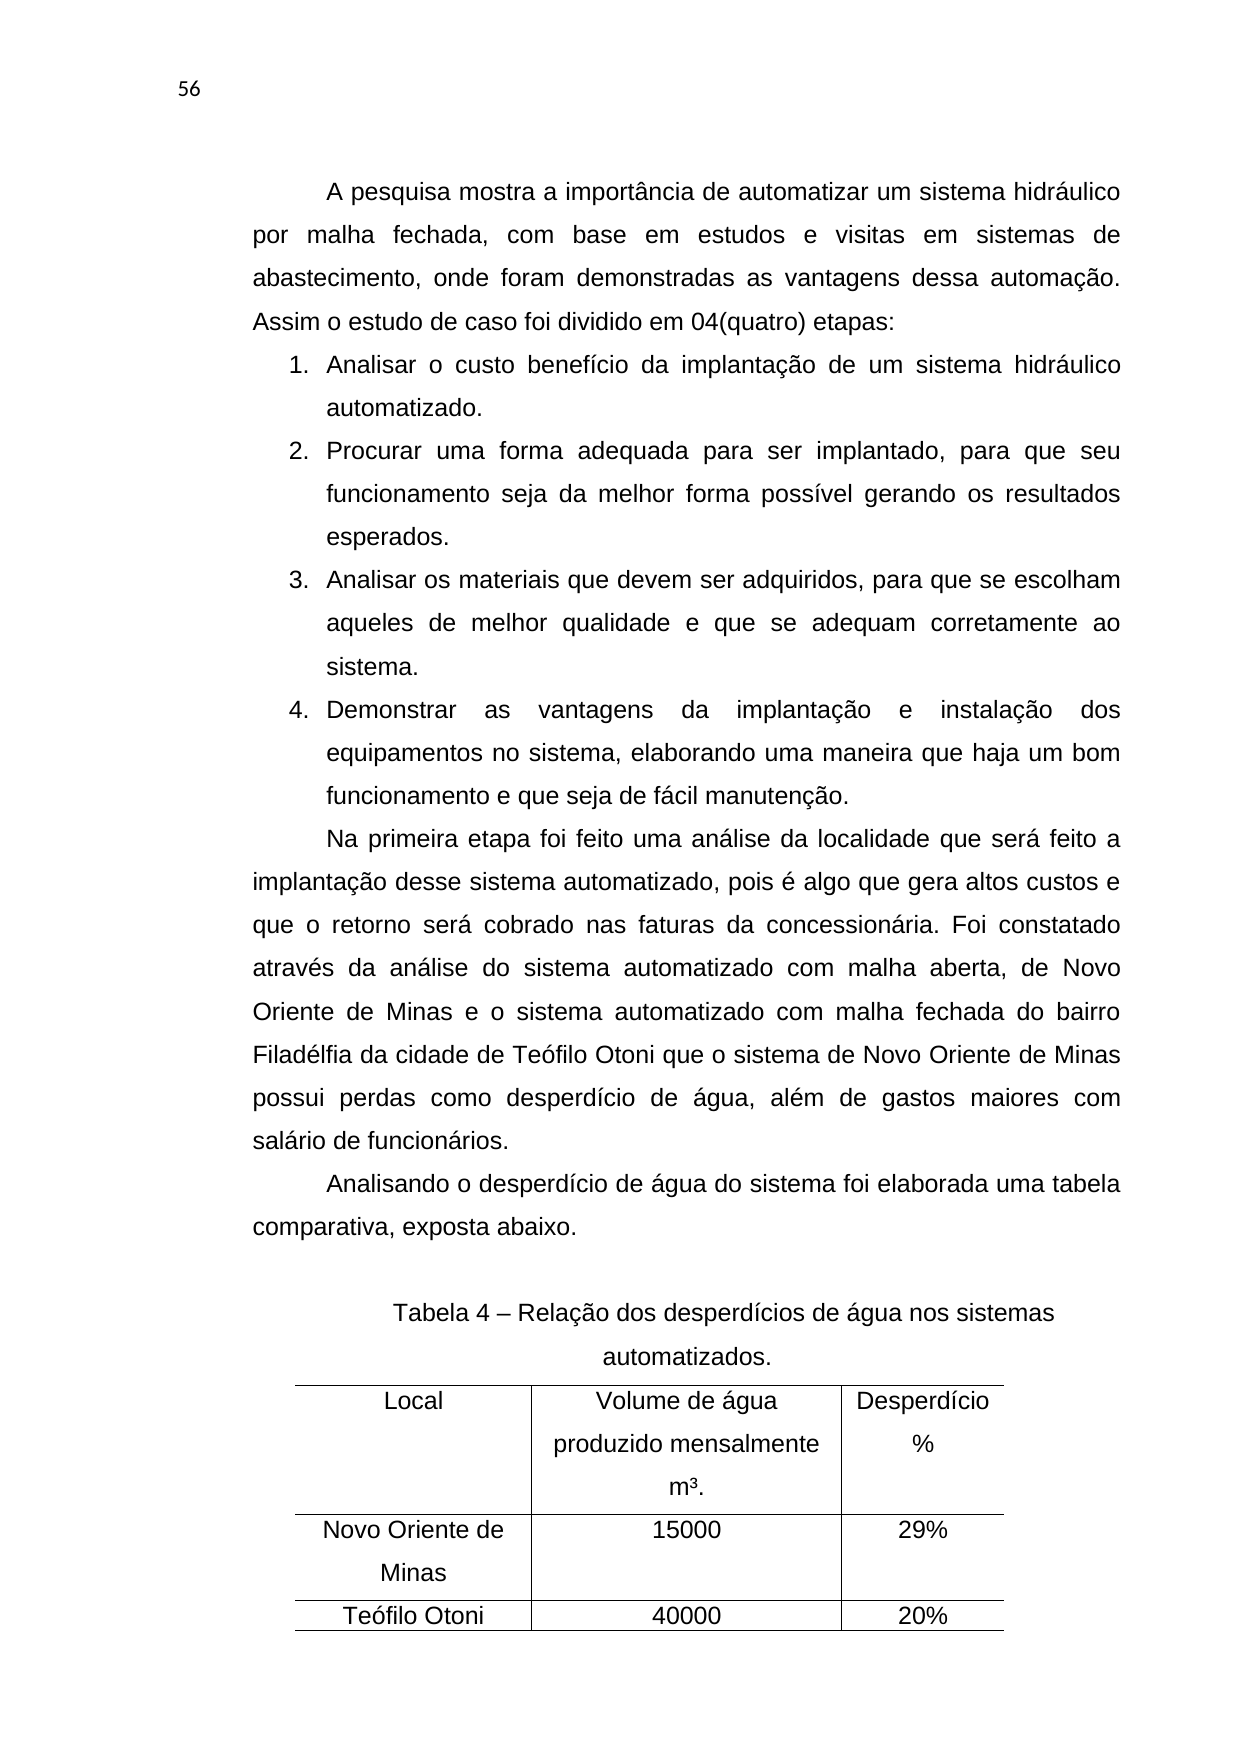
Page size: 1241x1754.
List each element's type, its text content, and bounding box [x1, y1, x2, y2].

list Demonstrar as vantagens da implantação e instalação dos equipamentos no sistema, elaborando uma maneira que haja um bom funcionamento e que seja de fácil manutenção. [288, 695, 1122, 810]
table_cell 29% [842, 1515, 1004, 1600]
table_header Local [295, 1386, 531, 1514]
table_cell Teófilo Otoni [295, 1601, 531, 1630]
table_cell Novo Oriente de Minas [295, 1515, 531, 1600]
text A pesquisa mostra a importância de automatizar um sistema hidráulico por malha fechada, com base em estudos e visitas em sistemas de abastecimento, onde foram demonstradas as vantagens dessa automação. Assim o estudo de caso foi dividido em 04(quatro) etapas: [252, 177, 1122, 335]
list Analisar os materiais que devem ser adquiridos, para que se escolham aqueles de melhor qualidade e que se adequam corretamente ao sistema. [288, 565, 1122, 680]
table_cell 40000 [532, 1601, 841, 1630]
text Analisando o desperdício de água do sistema foi elaborada uma tabela comparativa, exposta abaixo. [252, 1169, 1122, 1241]
table_header Volume de água produzido mensalmente m³. [532, 1386, 841, 1514]
text Na primeira etapa foi feito uma análise da localidade que será feito a implantação desse sistema automatizado, pois é algo que gera altos custos e que o retorno será cobrado nas faturas da concessionária. Foi constatado através da análise do sistema automatizado com malha aberta, de Novo Oriente de Minas e o sistema automatizado com malha fechada do bairro Filadélfia da cidade de Teófilo Otoni que o sistema de Novo Oriente de Minas possui perdas como desperdício de água, além de gastos maiores com salário de funcionários. [252, 824, 1122, 1155]
text Tabela 4 – Relação dos desperdícios de água nos sistemas automatizados. [252, 1298, 1122, 1370]
table_cell 20% [842, 1601, 1004, 1630]
list Procurar uma forma adequada para ser implantado, para que seu funcionamento seja da melhor forma possível gerando os resultados esperados. [288, 436, 1122, 551]
table_header Desperdício % [842, 1386, 1004, 1514]
list Analisar o custo benefício da implantação de um sistema hidráulico automatizado. [288, 350, 1122, 422]
table_cell 15000 [532, 1515, 841, 1600]
